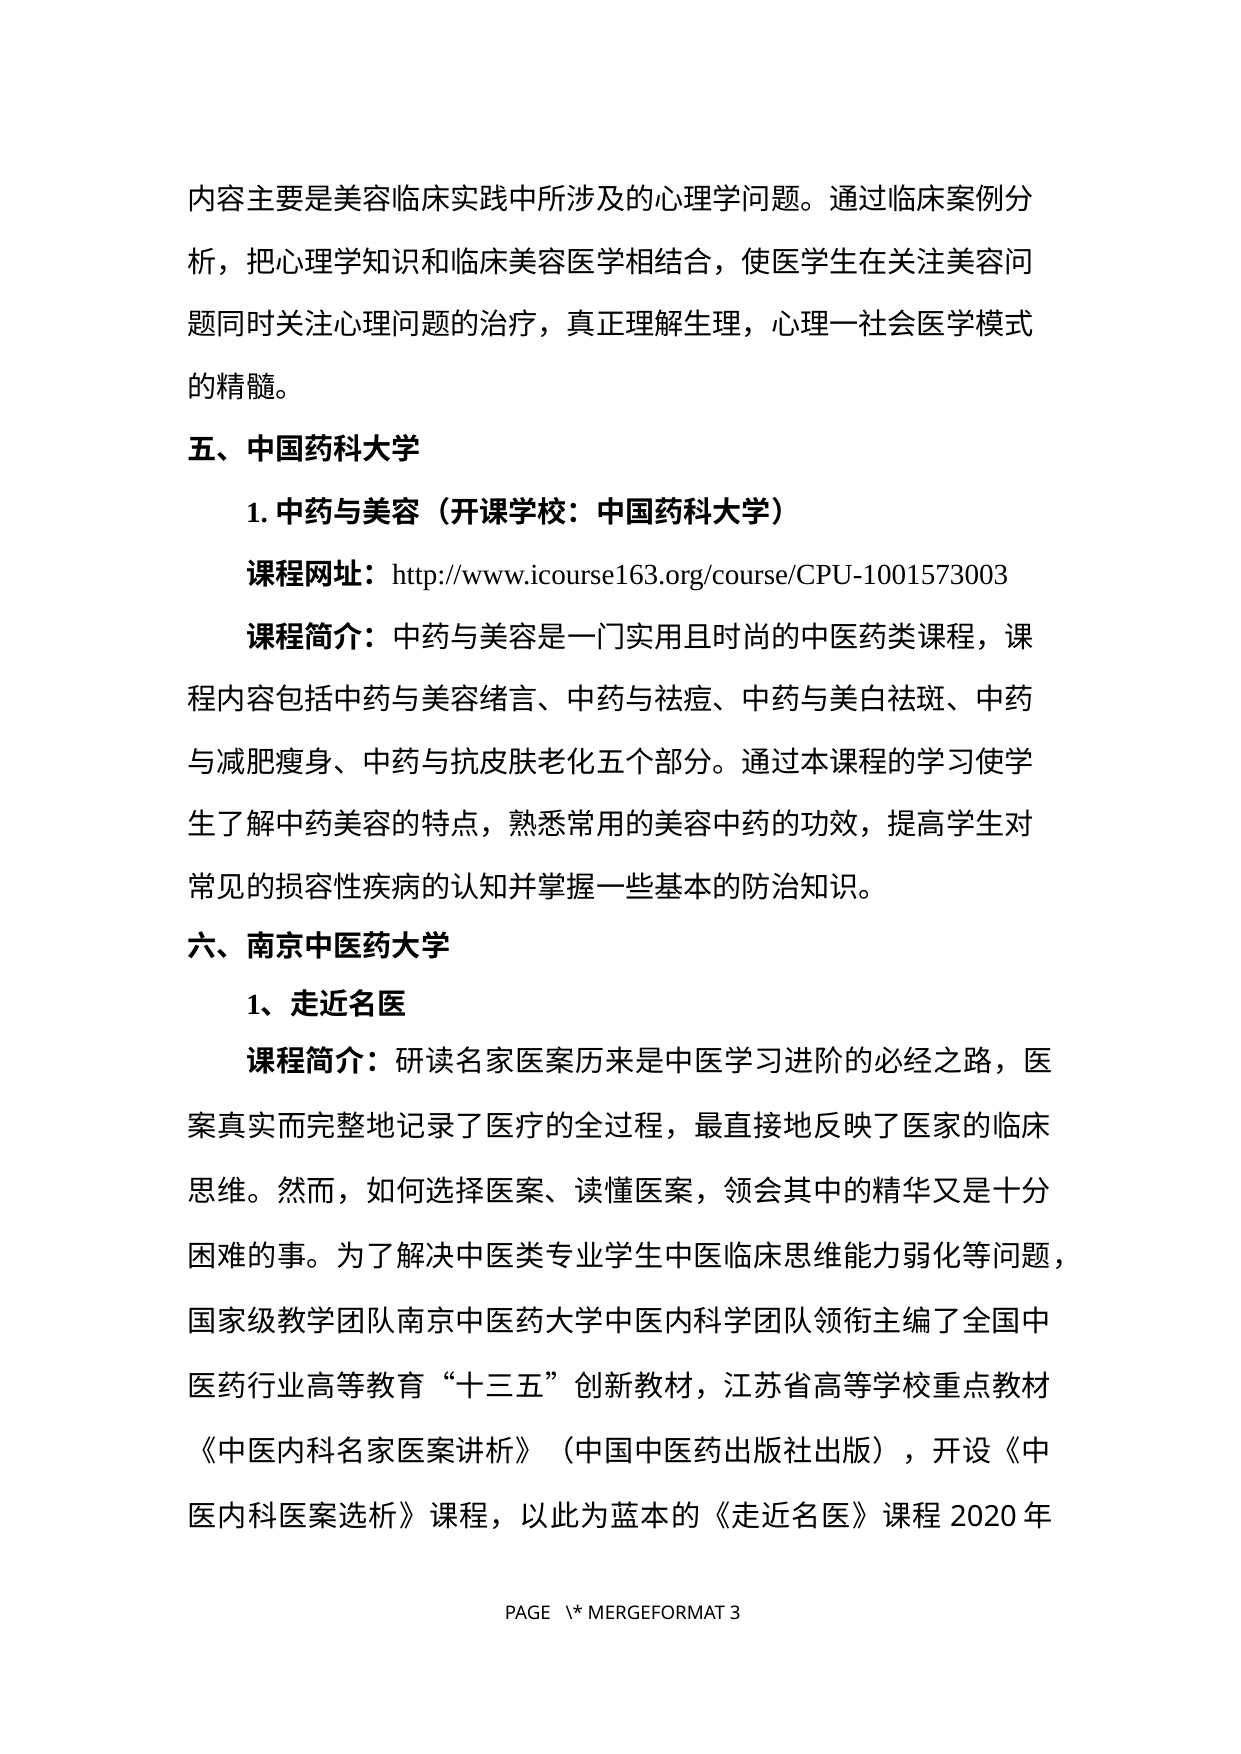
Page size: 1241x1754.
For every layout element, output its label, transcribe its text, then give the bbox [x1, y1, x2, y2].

text 1. 中药与美容（开课学校：中国药科大学） [187, 472, 1053, 535]
text 五、中国药科大学 [187, 410, 1053, 472]
text 课程简介：中药与美容是一门实用且时尚的中医药类课程，课程内容包括中药与美容绪言、中药与祛痘、中药与美白祛斑、中药与减肥瘦身、中药与抗皮肤老化五个部分。通过本课程的学习使学生了解中药美容的特点，熟悉常用的美容中药的功效，提高学生对常见的损容性疾病的认知并掌握一些基本的防治知识。 [187, 597, 1053, 910]
list 六、南京中医药大学 [187, 910, 1053, 968]
text 课程网址：http://www.icourse163.org/course/CPU-1001573003 [187, 535, 1053, 597]
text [187, 1026, 1053, 1546]
text 1、走近名医 [187, 968, 1053, 1026]
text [187, 160, 1053, 410]
